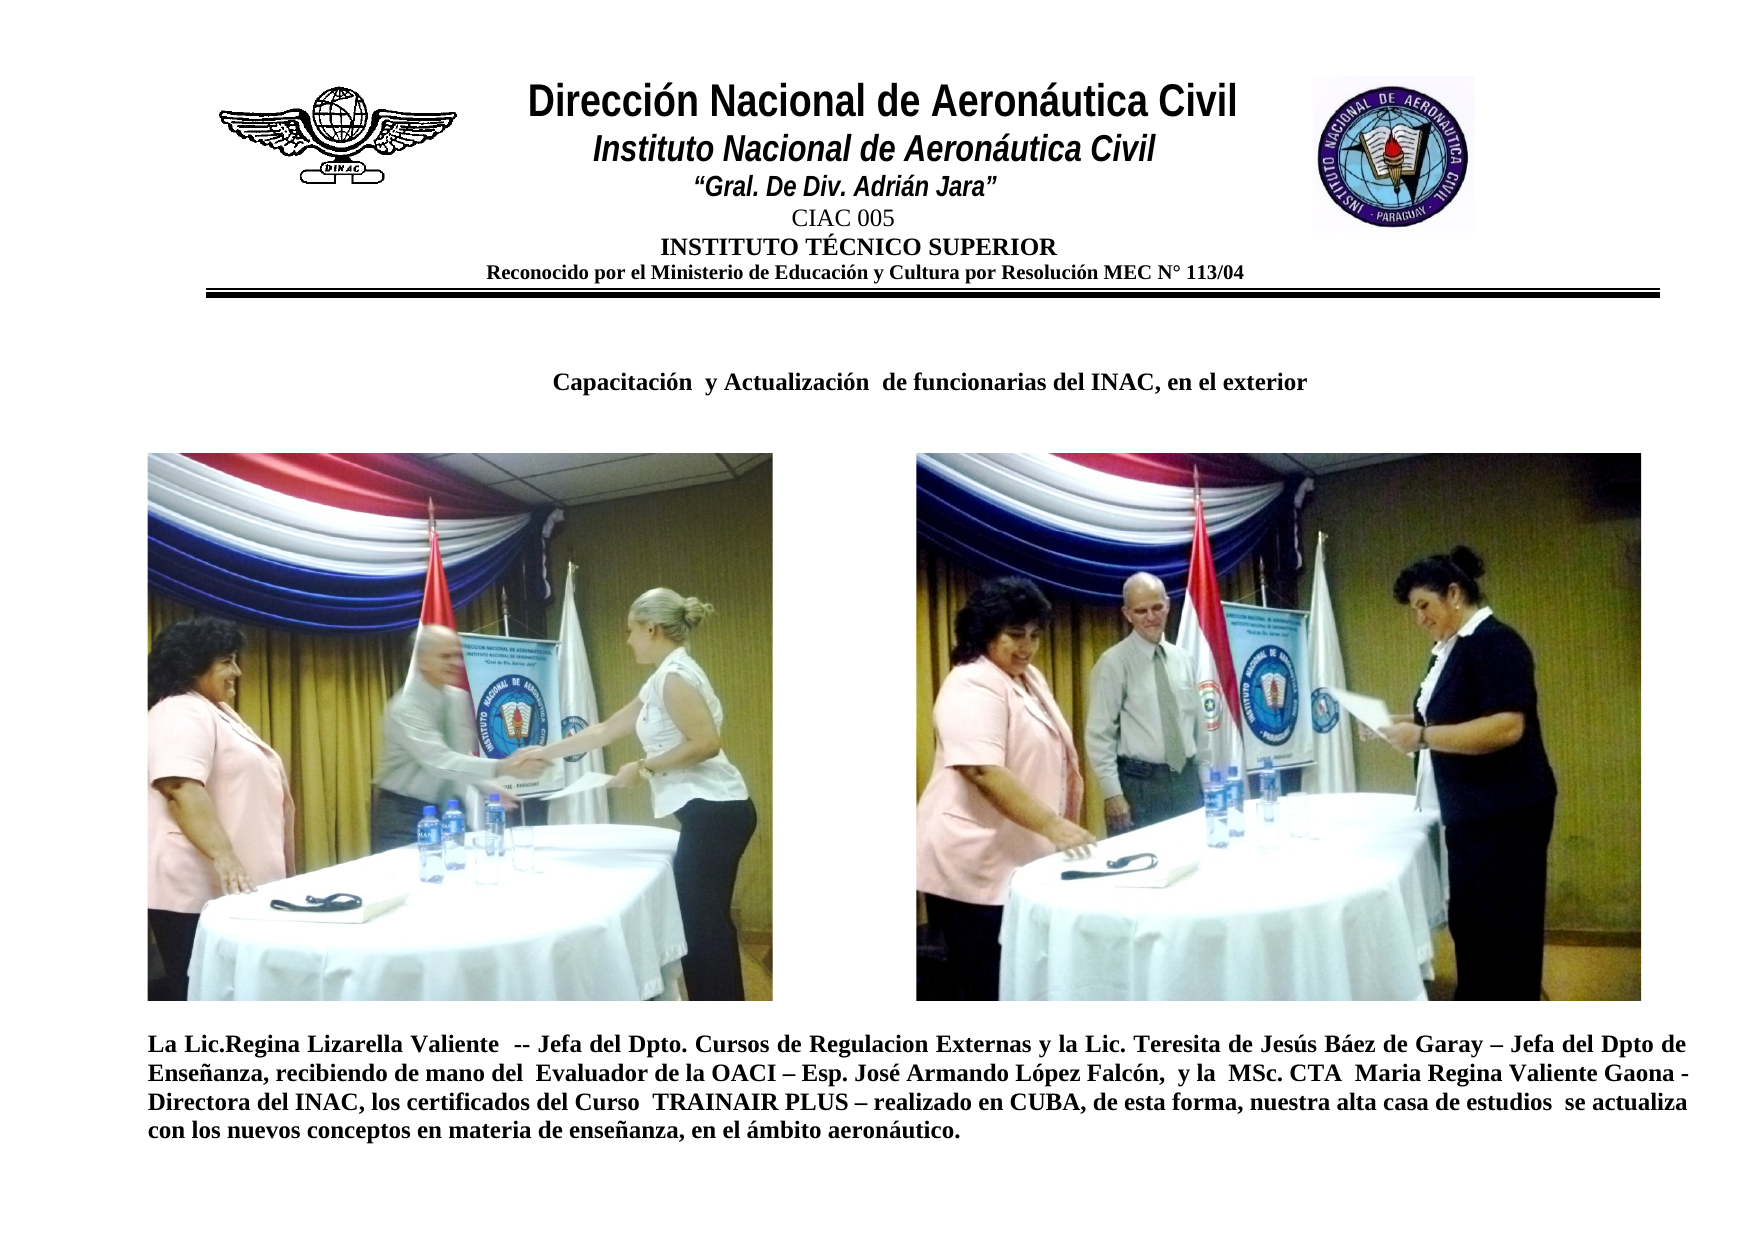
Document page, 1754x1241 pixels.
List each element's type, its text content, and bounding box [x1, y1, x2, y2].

picture [1312, 76, 1475, 233]
picture [215, 76, 460, 189]
text Capacitación y Actualización de funcionarias del INAC, en el exterior [148, 367, 1698, 396]
picture [916, 453, 1642, 1001]
table_header La Lic.Regina Lizarella Valiente -- Jefa del Dpto. Cursos de Regulacion Externas y la Lic. Teresita de Jesús Báez de Garay – Jefa del Dpto de Enseñanza, recibiendo de mano del Evaluador de la OACI – Esp. José Armando López Falcón, y la MSc. CTA Maria Regina Valiente Gaona - Directora del INAC, los certificados del Curso TRAINAIR PLUS – realizado en CUBA, de esta forma, nuestra alta casa de estudios se actualiza con los nuevos conceptos en materia de enseñanza, en el ámbito aeronáutico. [136, 1029, 1701, 1144]
picture [147, 453, 773, 1001]
